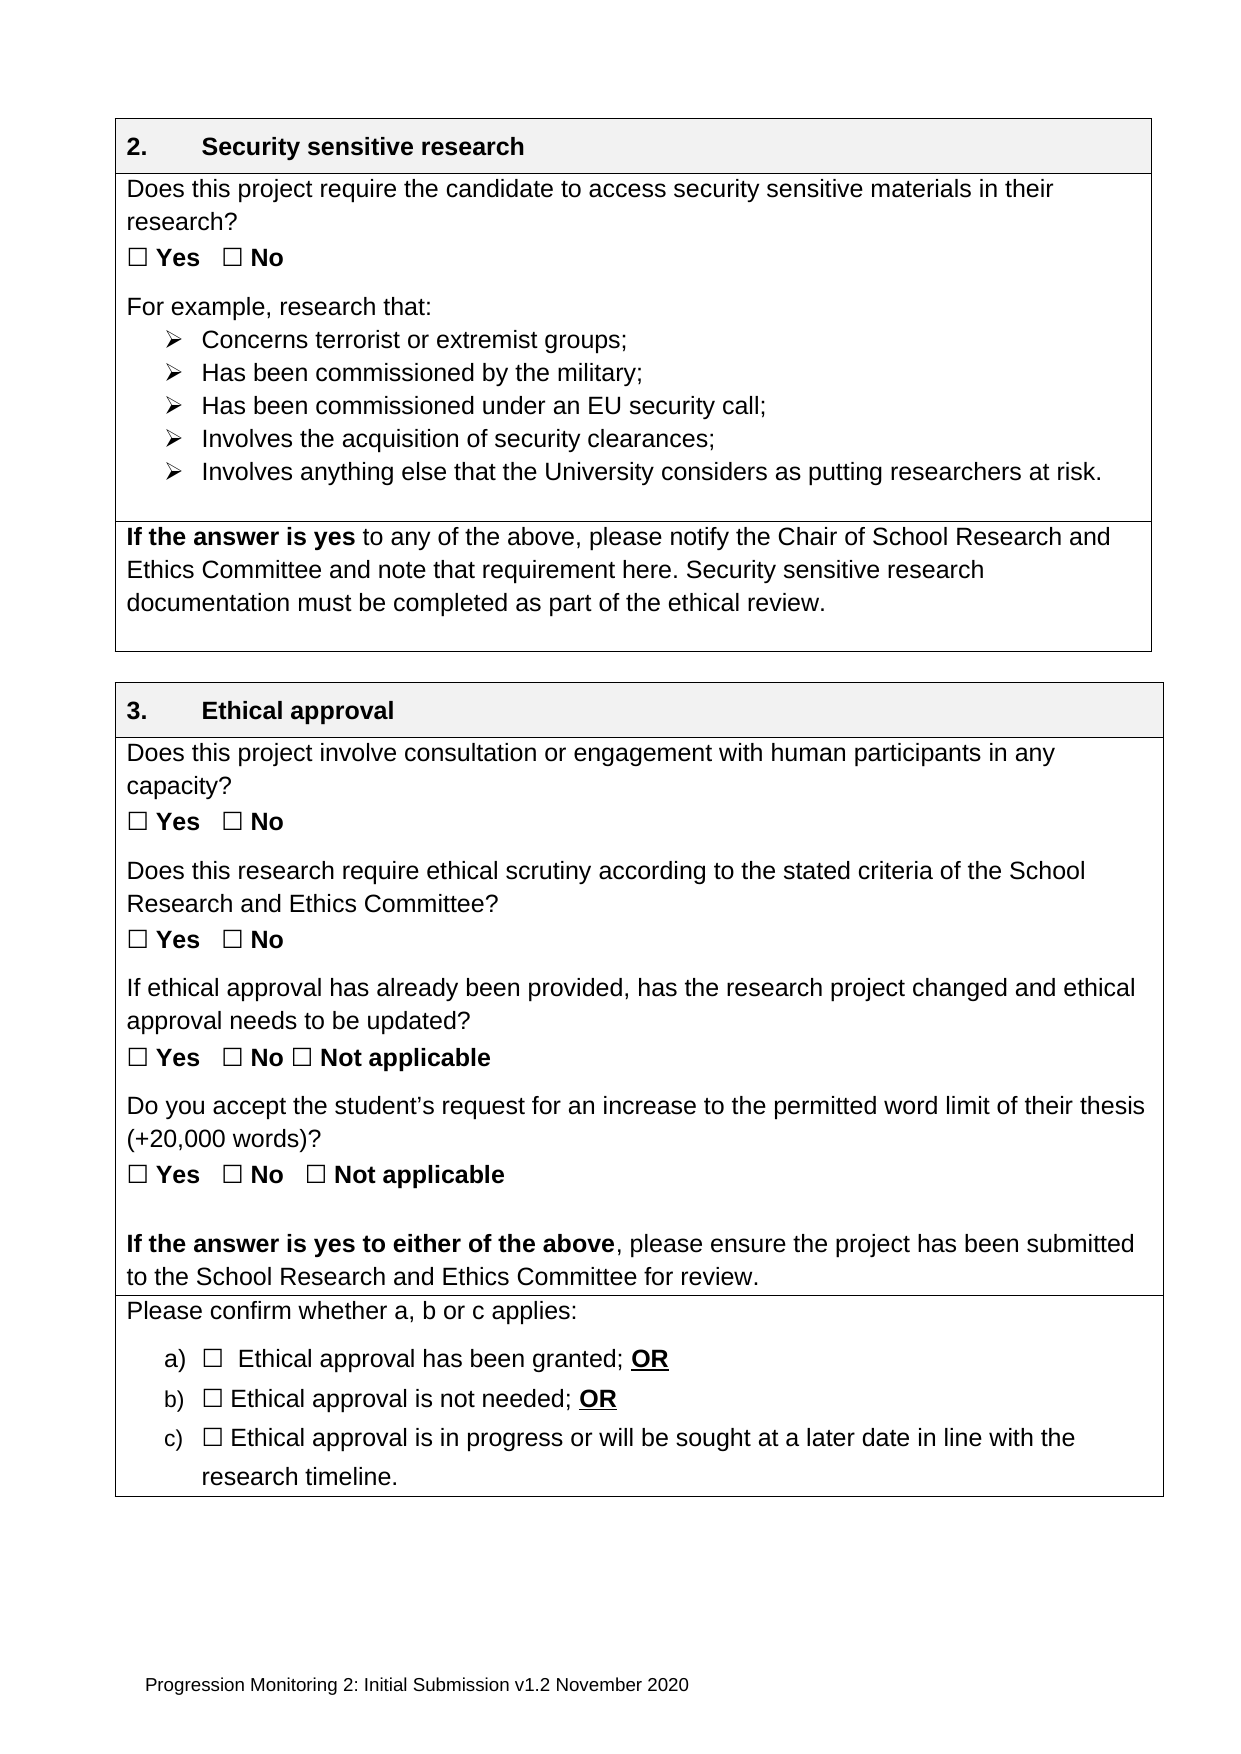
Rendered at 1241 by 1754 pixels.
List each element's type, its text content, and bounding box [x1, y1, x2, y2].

table_cell If the answer is yes to any of the above, please notify the Chair of School Research and Ethics Committee and note that requirement here. Security sensitive research documentation must be completed as part of the ethical review. [116, 522, 1151, 651]
table_cell Does this project involve consultation or engagement with human participants in any capacity? Yes No Does this research require ethical scrutiny according to the stated criteria of the School Research and Ethics Committee? Yes No If ethical approval has already been provided, has the research project changed and ethical approval needs to be updated? Yes No Not applicable Do you accept the student’s request for an increase to the permitted word limit of their thesis (+20,000 words)? Yes No Not applicable If the answer is yes to either of the above, please ensure the project has been submitted to the School Research and Ethics Committee for review. [116, 738, 1163, 1294]
table_cell Does this project require the candidate to access security sensitive materials in their research? Yes No For example, research that: Concerns terrorist or extremist groups; Has been commissioned by the military; Has been commissioned under an EU security call; Involves the acquisition of security clearances; Involves anything else that the University considers as putting researchers at risk. [116, 174, 1151, 521]
table_header 3. Ethical approval [116, 683, 1163, 737]
table_header 2. Security sensitive research [116, 119, 1151, 173]
table_cell Please confirm whether a, b or c applies: Ethical approval has been granted; OR Ethical approval is not needed; OR Ethical approval is in progress or will be sought at a later date in line with the research timeline. [116, 1296, 1163, 1496]
